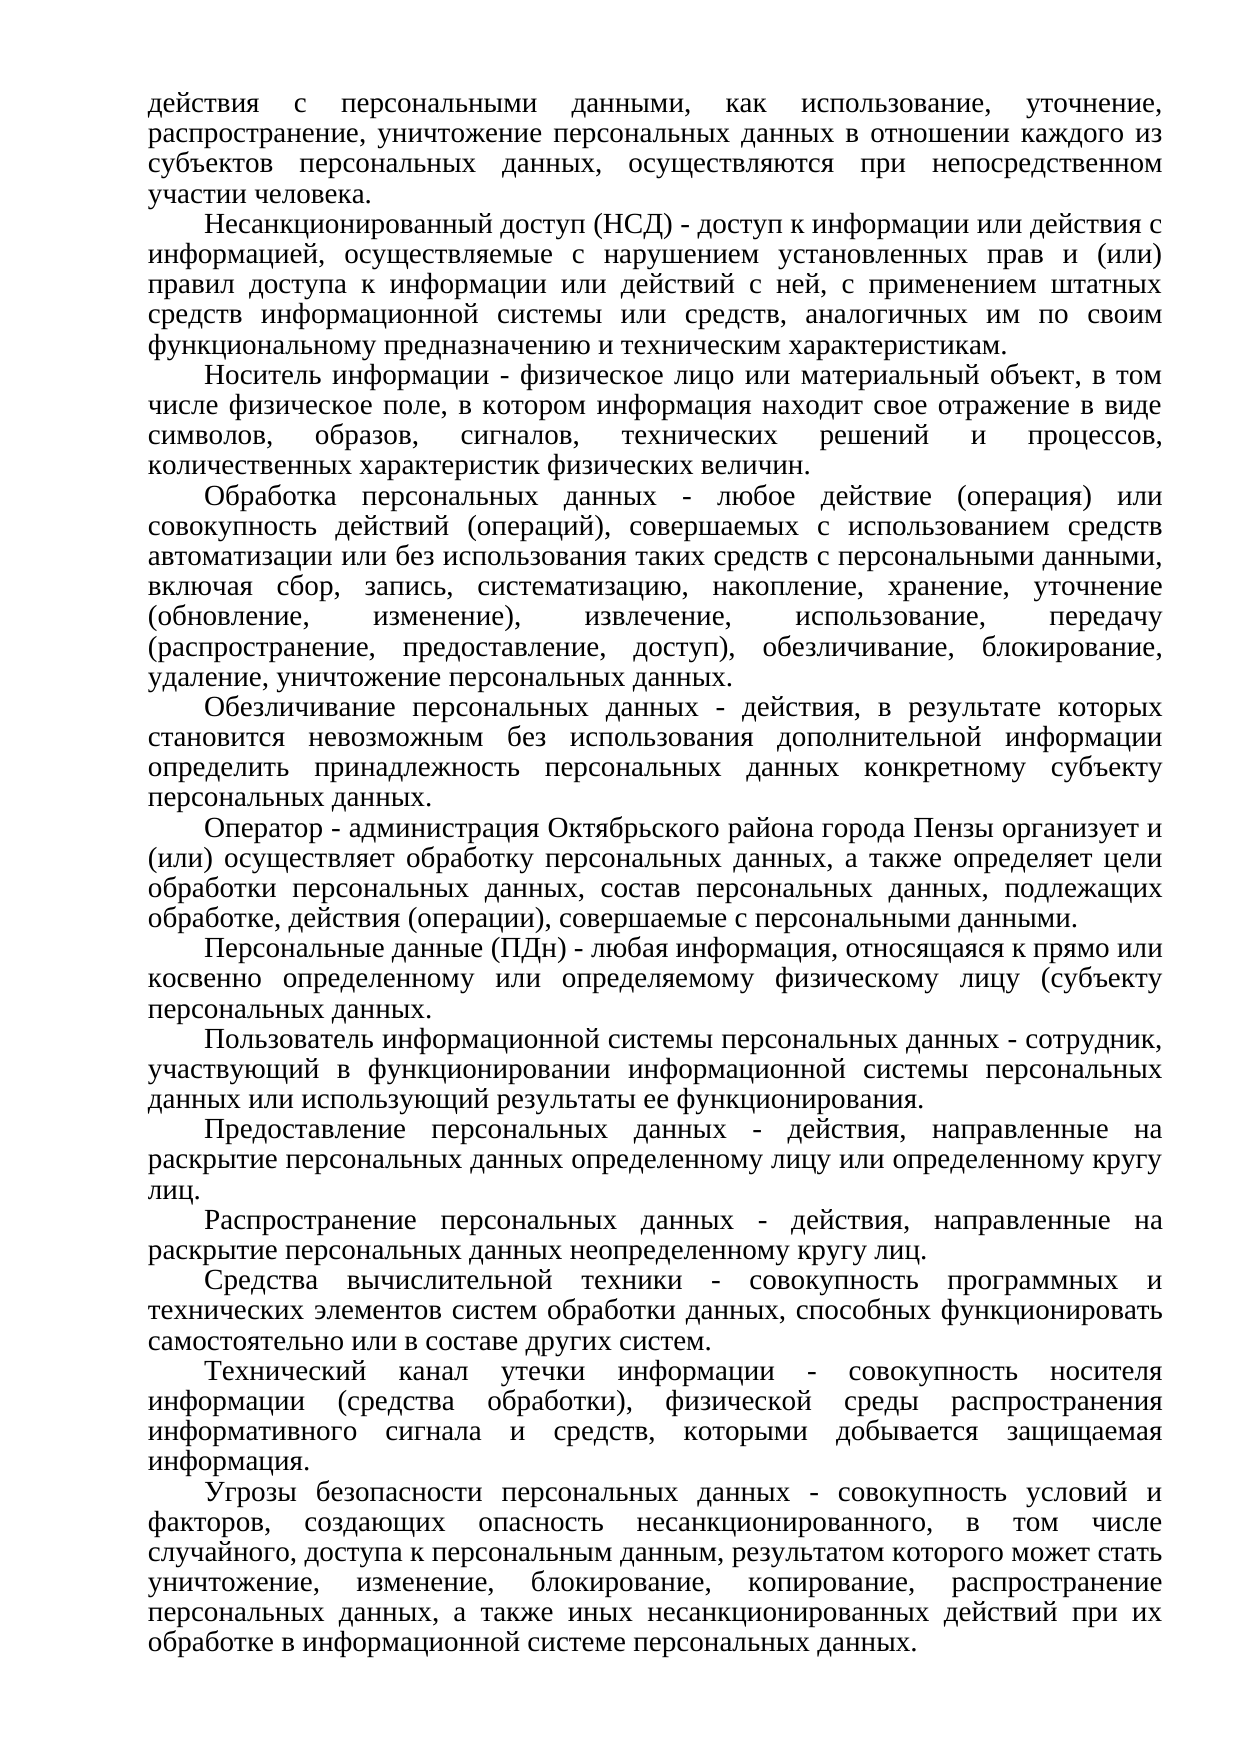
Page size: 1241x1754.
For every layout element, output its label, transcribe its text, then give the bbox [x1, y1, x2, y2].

text Предоставление персональных данных - действия, направленные на раскрытие персональных данных определенному лицу или определенному кругу лиц. [148, 1115, 1163, 1205]
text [148, 89, 1163, 209]
text Обезличивание персональных данных - действия, в результате которых становится невозможным без использования дополнительной информации определить принадлежность персональных данных конкретному субъекту персональных данных. [148, 692, 1163, 813]
text Несанкционированный доступ (НСД) - доступ к информации или действия с информацией, осуществляемые с нарушением установленных прав и (или) правил доступа к информации или действий с ней, с применением штатных средств информационной системы или средств, аналогичных им по своим функциональному предназначению и техническим характеристикам. [148, 209, 1163, 360]
text Обработка персональных данных - любое действие (операция) или совокупность действий (операций), совершаемых с использованием средств автоматизации или без использования таких средств с персональными данными, включая сбор, запись, систематизацию, накопление, хранение, уточнение (обновление, изменение), извлечение, использование, передачу (распространение, предоставление, доступ), обезличивание, блокирование, удаление, уничтожение персональных данных. [148, 481, 1163, 692]
text Средства вычислительной техники - совокупность программных и технических элементов систем обработки данных, способных функционировать самостоятельно или в составе других систем. [148, 1266, 1163, 1356]
text Распространение персональных данных - действия, направленные на раскрытие персональных данных неопределенному кругу лиц. [148, 1205, 1163, 1266]
text Угрозы безопасности персональных данных - совокупность условий и факторов, создающих опасность несанкционированного, в том числе случайного, доступа к персональным данным, результатом которого может стать уничтожение, изменение, блокирование, копирование, распространение персональных данных, а также иных несанкционированных действий при их обработке в информационной системе персональных данных. [148, 1477, 1163, 1658]
text Технический канал утечки информации - совокупность носителя информации (средства обработки), физической среды распространения информативного сигнала и средств, которыми добывается защищаемая информация. [148, 1356, 1163, 1477]
text Оператор - администрация Октябрьского района города Пензы организует и (или) осуществляет обработку персональных данных, а также определяет цели обработки персональных данных, состав персональных данных, подлежащих обработке, действия (операции), совершаемые с персональными данными. [148, 813, 1163, 934]
text Носитель информации - физическое лицо или материальный объект, в том числе физическое поле, в котором информация находит свое отражение в виде символов, образов, сигналов, технических решений и процессов, количественных характеристик физических величин. [148, 360, 1163, 481]
text Персональные данные (ПДн) - любая информация, относящаяся к прямо или косвенно определенному или определяемому физическому лицу (субъекту персональных данных. [148, 934, 1163, 1024]
text Пользователь информационной системы персональных данных - сотрудник, участвующий в функционировании информационной системы персональных данных или использующий результаты ее функционирования. [148, 1024, 1163, 1115]
